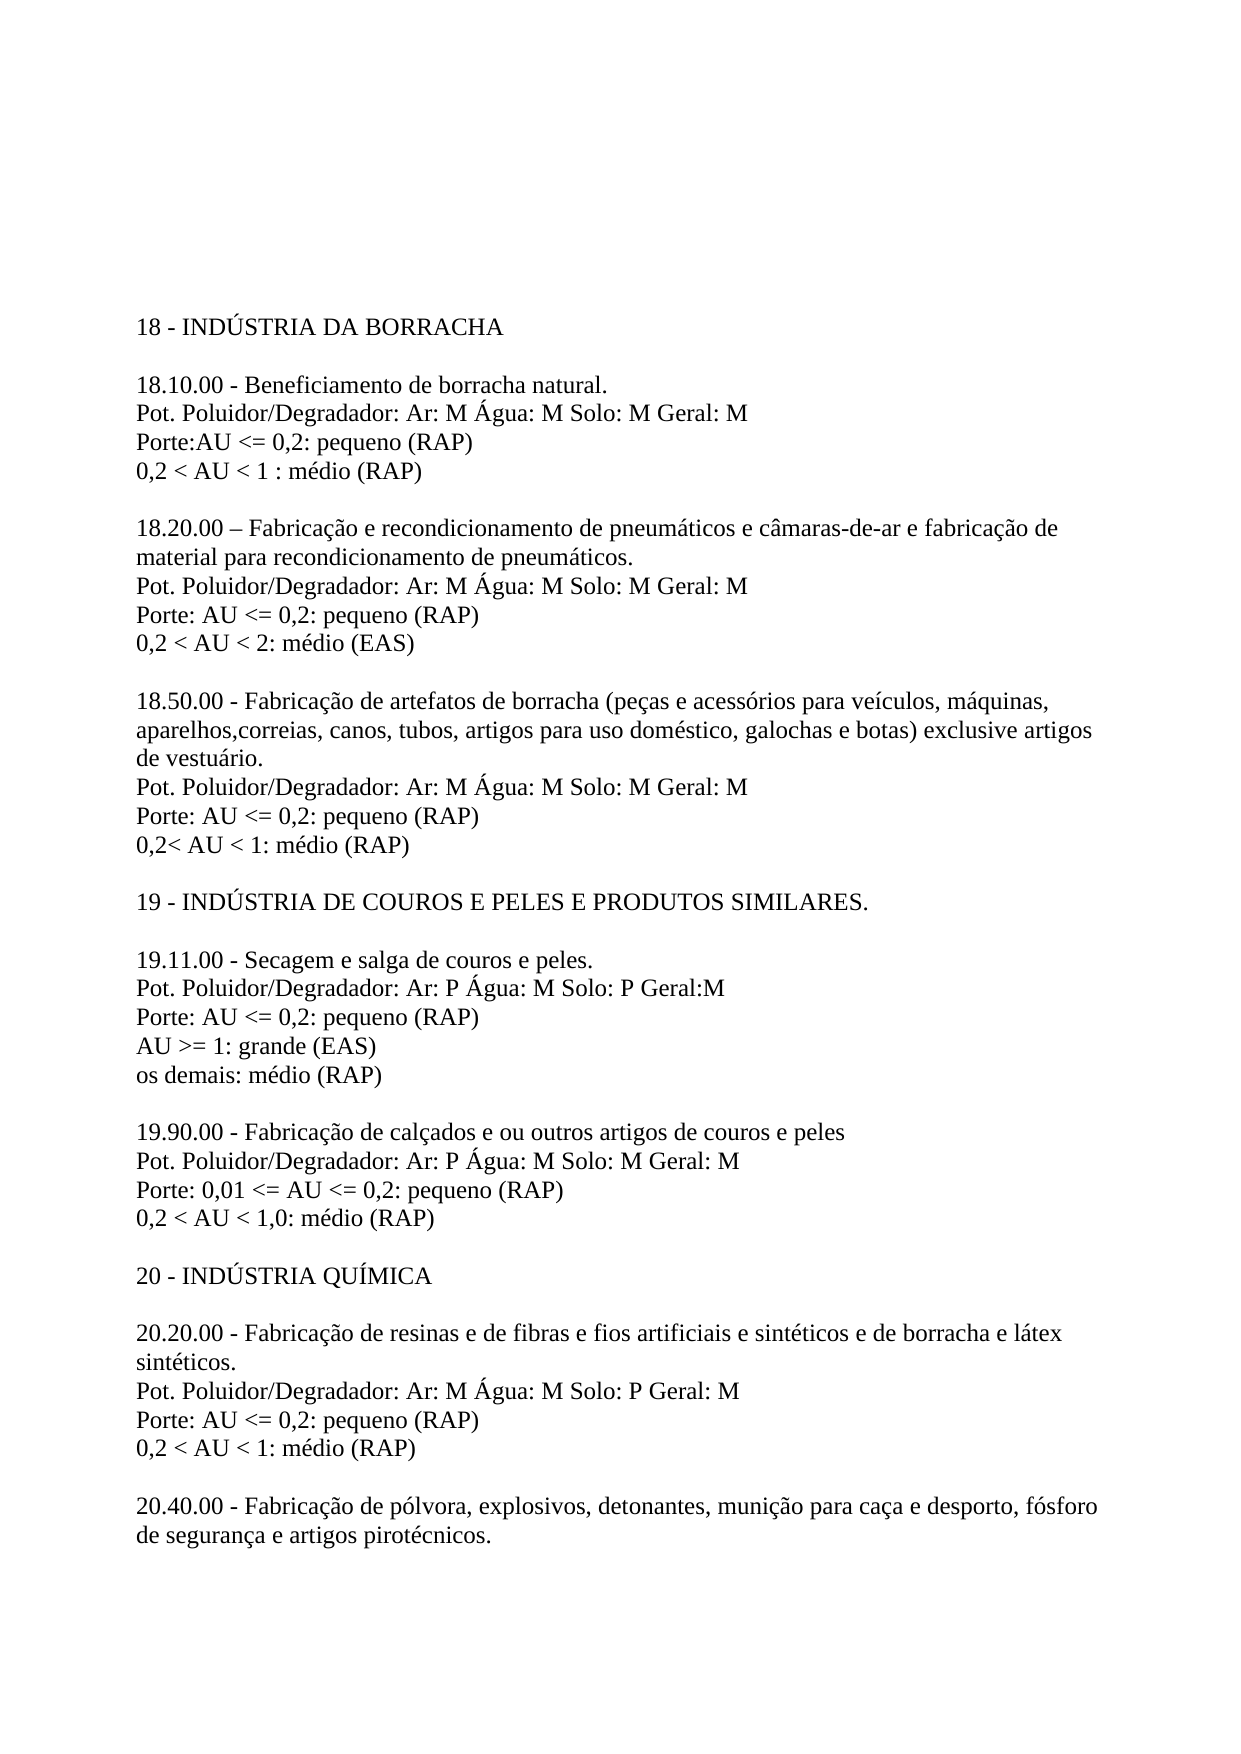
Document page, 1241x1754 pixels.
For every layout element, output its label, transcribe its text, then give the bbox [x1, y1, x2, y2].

text de segurança e artigos pirotécnicos. [136, 1520, 1104, 1548]
text 0,2 < AU < 2: médio (EAS) [136, 628, 1104, 657]
text Porte:AU <= 0,2: pequeno (RAP) [136, 427, 1104, 456]
text sintéticos. [136, 1347, 1104, 1376]
text AU >= 1: grande (EAS) [136, 1031, 1104, 1060]
text os demais: médio (RAP) [136, 1060, 1104, 1088]
text Pot. Poluidor/Degradador: Ar: P Água: M Solo: M Geral: M [136, 1146, 1104, 1175]
text 0,2 < AU < 1,0: médio (RAP) [136, 1203, 1104, 1232]
text 19.90.00 - Fabricação de calçados e ou outros artigos de couros e peles [136, 1117, 1104, 1146]
text Porte: 0,01 <= AU <= 0,2: pequeno (RAP) [136, 1175, 1104, 1203]
text 20 - INDÚSTRIA QUÍMICA [136, 1261, 1104, 1290]
text 18.10.00 - Beneficiamento de borracha natural. [136, 370, 1104, 398]
text material para recondicionamento de pneumáticos. [136, 542, 1104, 571]
text Pot. Poluidor/Degradador: Ar: M Água: M Solo: P Geral: M [136, 1376, 1104, 1405]
text 18.50.00 - Fabricação de artefatos de borracha (peças e acessórios para veículos, máquinas, [136, 686, 1104, 715]
text 19.11.00 - Secagem e salga de couros e peles. [136, 945, 1104, 973]
text Pot. Poluidor/Degradador: Ar: P Água: M Solo: P Geral:M [136, 973, 1104, 1002]
text aparelhos,correias, canos, tubos, artigos para uso doméstico, galochas e botas) exclusive artigos [136, 715, 1104, 743]
text 18.20.00 – Fabricação e recondicionamento de pneumáticos e câmaras-de-ar e fabricação de [136, 513, 1104, 542]
text Pot. Poluidor/Degradador: Ar: M Água: M Solo: M Geral: M [136, 571, 1104, 600]
text 19 - INDÚSTRIA DE COUROS E PELES E PRODUTOS SIMILARES. [136, 887, 1104, 916]
text Porte: AU <= 0,2: pequeno (RAP) [136, 1002, 1104, 1031]
text 0,2< AU < 1: médio (RAP) [136, 830, 1104, 858]
text 20.40.00 - Fabricação de pólvora, explosivos, detonantes, munição para caça e desporto, fósforo [136, 1491, 1104, 1520]
text Porte: AU <= 0,2: pequeno (RAP) [136, 600, 1104, 628]
text Pot. Poluidor/Degradador: Ar: M Água: M Solo: M Geral: M [136, 772, 1104, 801]
text de vestuário. [136, 743, 1104, 772]
text Porte: AU <= 0,2: pequeno (RAP) [136, 801, 1104, 830]
text Porte: AU <= 0,2: pequeno (RAP) [136, 1405, 1104, 1433]
text 0,2 < AU < 1 : médio (RAP) [136, 456, 1104, 485]
text Pot. Poluidor/Degradador: Ar: M Água: M Solo: M Geral: M [136, 398, 1104, 427]
text 18 - INDÚSTRIA DA BORRACHA [136, 312, 1104, 341]
text 0,2 < AU < 1: médio (RAP) [136, 1433, 1104, 1462]
text 20.20.00 - Fabricação de resinas e de fibras e fios artificiais e sintéticos e de borracha e látex [136, 1318, 1104, 1347]
